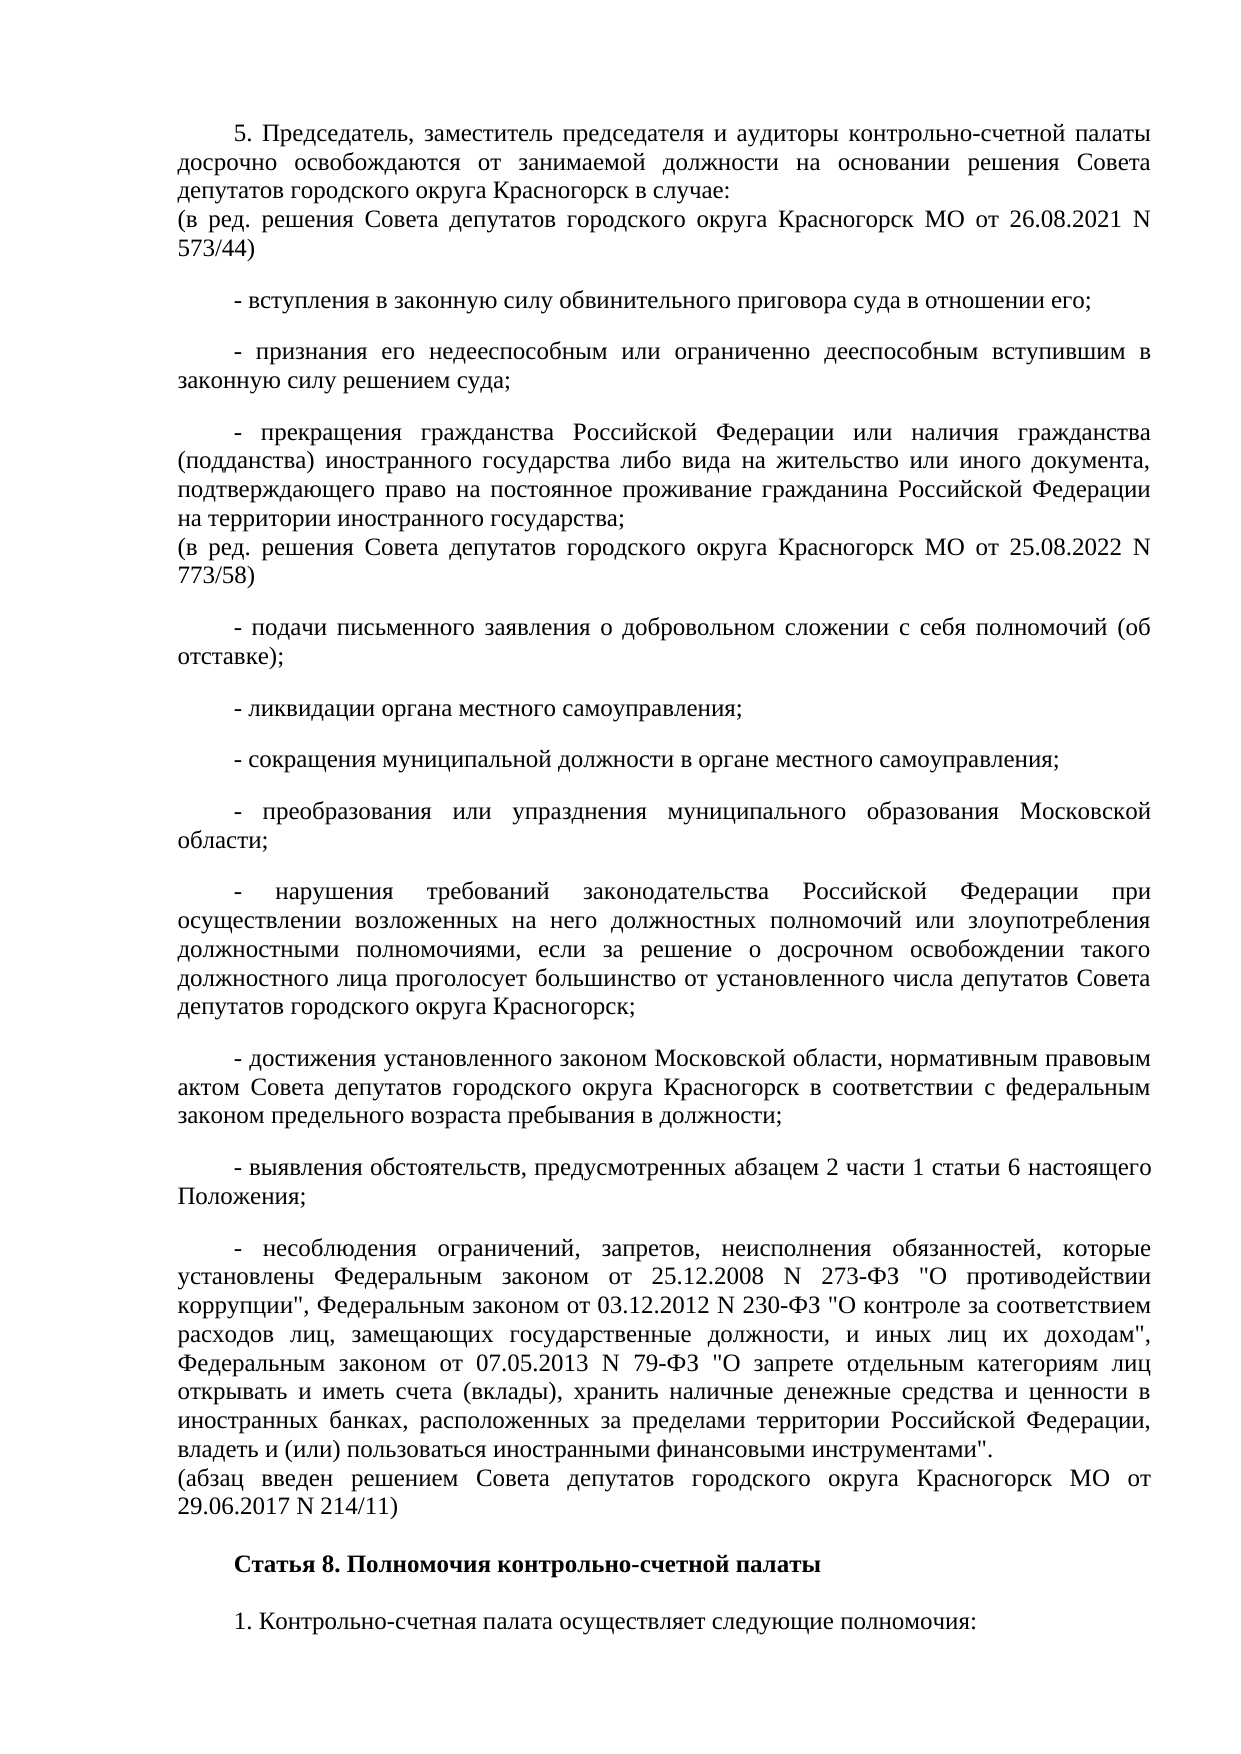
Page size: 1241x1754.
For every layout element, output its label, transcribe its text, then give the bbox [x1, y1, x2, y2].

text - преобразования или упразднения муниципального образования Московской области; [177, 796, 1152, 853]
text - признания его недееспособным или ограниченно дееспособным вступившим в законную силу решением суда; [177, 336, 1152, 394]
text - вступления в законную силу обвинительного приговора суда в отношении его; [177, 285, 1152, 313]
text - достижения установленного законом Московской области, нормативным правовым актом Совета депутатов городского округа Красногорск в соответствии с федеральным законом предельного возраста пребывания в должности; [177, 1043, 1152, 1129]
text - несоблюдения ограничений, запретов, неисполнения обязанностей, которые установлены Федеральным законом от 25.12.2008 N 273-ФЗ "О противодействии коррупции", Федеральным законом от 03.12.2012 N 230-ФЗ "О контроле за соответствием расходов лиц, замещающих государственные должности, и иных лиц их доходам", Федеральным законом от 07.05.2013 N 79-ФЗ "О запрете отдельным категориям лиц открывать и иметь счета (вклады), хранить наличные денежные средства и ценности в иностранных банках, расположенных за пределами территории Российской Федерации, владеть и (или) пользоваться иностранными финансовыми инструментами". [177, 1233, 1152, 1463]
text 5. Председатель, заместитель председателя и аудиторы контрольно-счетной палаты досрочно освобождаются от занимаемой должности на основании решения Совета депутатов городского округа Красногорск в случае: [177, 118, 1152, 204]
title Статья 8. Полномочия контрольно-счетной палаты [177, 1549, 1152, 1578]
text - подачи письменного заявления о добровольном сложении с себя полномочий (об отставке); [177, 612, 1152, 670]
text (в ред. решения Совета депутатов городского округа Красногорск МО от 25.08.2022 N 773/58) [177, 532, 1152, 589]
text - прекращения гражданства Российской Федерации или наличия гражданства (подданства) иностранного государства либо вида на жительство или иного документа, подтверждающего право на постоянное проживание гражданина Российской Федерации на территории иностранного государства; [177, 417, 1152, 532]
text - сокращения муниципальной должности в органе местного самоуправления; [177, 744, 1152, 773]
text - нарушения требований законодательства Российской Федерации при осуществлении возложенных на него должностных полномочий или злоупотребления должностными полномочиями, если за решение о досрочном освобождении такого должностного лица проголосует большинство от установленного числа депутатов Совета депутатов городского округа Красногорск; [177, 876, 1152, 1020]
text (в ред. решения Совета депутатов городского округа Красногорск МО от 26.08.2021 N 573/44) [177, 204, 1152, 262]
text - ликвидации органа местного самоуправления; [177, 693, 1152, 721]
text 1. Контрольно-счетная палата осуществляет следующие полномочия: [177, 1606, 1152, 1635]
text (абзац введен решением Совета депутатов городского округа Красногорск МО от 29.06.2017 N 214/11) [177, 1463, 1152, 1520]
text - выявления обстоятельств, предусмотренных абзацем 2 части 1 статьи 6 настоящего Положения; [177, 1152, 1152, 1210]
